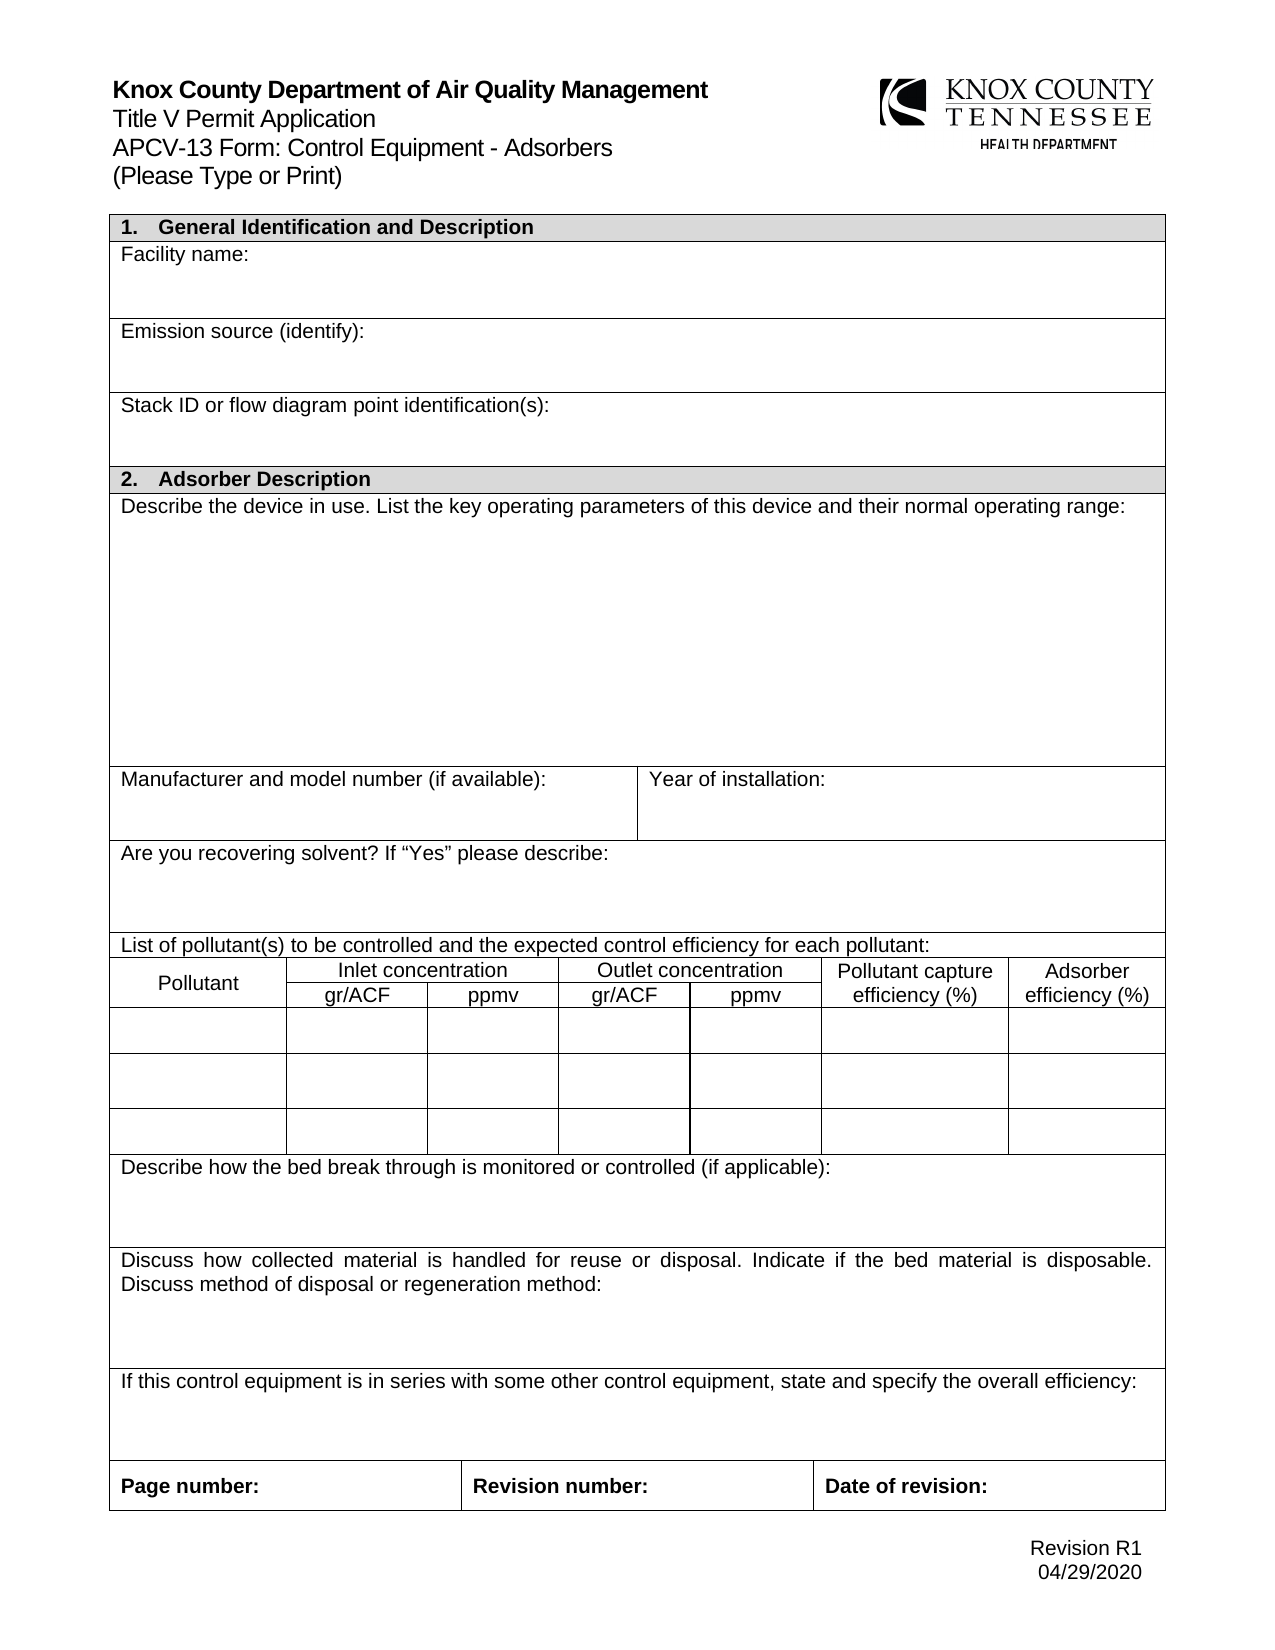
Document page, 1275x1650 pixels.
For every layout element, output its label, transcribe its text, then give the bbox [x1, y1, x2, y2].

table_cell [822, 1054, 1008, 1108]
table_cell Describe the device in use. List the key operating parameters of this device and their normal operating range: [110, 494, 1165, 766]
table_cell [822, 1008, 1008, 1053]
table_cell Year of installation: [638, 767, 1165, 839]
table_cell Page number: [110, 1461, 461, 1510]
table_cell [1009, 1008, 1165, 1053]
table_cell [428, 1008, 558, 1053]
table_cell Inlet concentration [287, 958, 558, 982]
table_cell gr/ACF [559, 983, 689, 1007]
table_cell Stack ID or flow diagram point identification(s): [110, 393, 1165, 466]
table_cell List of pollutant(s) to be controlled and the expected control efficiency for each pollutant: [110, 933, 1165, 957]
table_header General Identification and Description [110, 215, 1165, 241]
table_cell [110, 1109, 286, 1154]
table_cell [1009, 1109, 1165, 1154]
table_cell Discuss how collected material is handled for reuse or disposal. Indicate if the bed material is disposable. Discuss method of disposal or regeneration method: [110, 1248, 1165, 1368]
table_cell Manufacturer and model number (if available): [110, 767, 637, 839]
table_cell [428, 1109, 558, 1154]
table_cell Adsorber Description [110, 467, 1165, 493]
table_cell [691, 1054, 821, 1108]
table_cell [287, 1109, 427, 1154]
table_cell Date of revision: [814, 1461, 1165, 1510]
table_cell [559, 1008, 689, 1053]
table_cell [691, 1008, 821, 1053]
table_cell ppmv [691, 983, 821, 1007]
table_cell [691, 1109, 821, 1154]
table_cell If this control equipment is in series with some other control equipment, state and specify the overall efficiency: [110, 1369, 1165, 1460]
picture [871, 76, 1159, 149]
table_cell [822, 1109, 1008, 1154]
table_cell Facility name: [110, 242, 1165, 318]
table_cell Emission source (identify): [110, 319, 1165, 392]
table_cell Pollutant capture efficiency (%) [822, 958, 1008, 1007]
table_cell ppmv [428, 983, 558, 1007]
table_cell Adsorber efficiency (%) [1009, 958, 1165, 1007]
table_cell Describe how the bed break through is monitored or controlled (if applicable): [110, 1155, 1165, 1247]
table_cell Are you recovering solvent? If “Yes” please describe: [110, 841, 1165, 932]
table_cell [287, 1054, 427, 1108]
table_cell Revision number: [462, 1461, 813, 1510]
table_cell [559, 1109, 689, 1154]
table_cell [559, 1054, 689, 1108]
table_cell [110, 1008, 286, 1053]
table_cell [287, 1008, 427, 1053]
table_cell gr/ACF [287, 983, 427, 1007]
table_cell [428, 1054, 558, 1108]
table_cell Outlet concentration [559, 958, 821, 982]
table_cell Pollutant [110, 958, 286, 1007]
table_cell [110, 1054, 286, 1108]
table_cell [1009, 1054, 1165, 1108]
